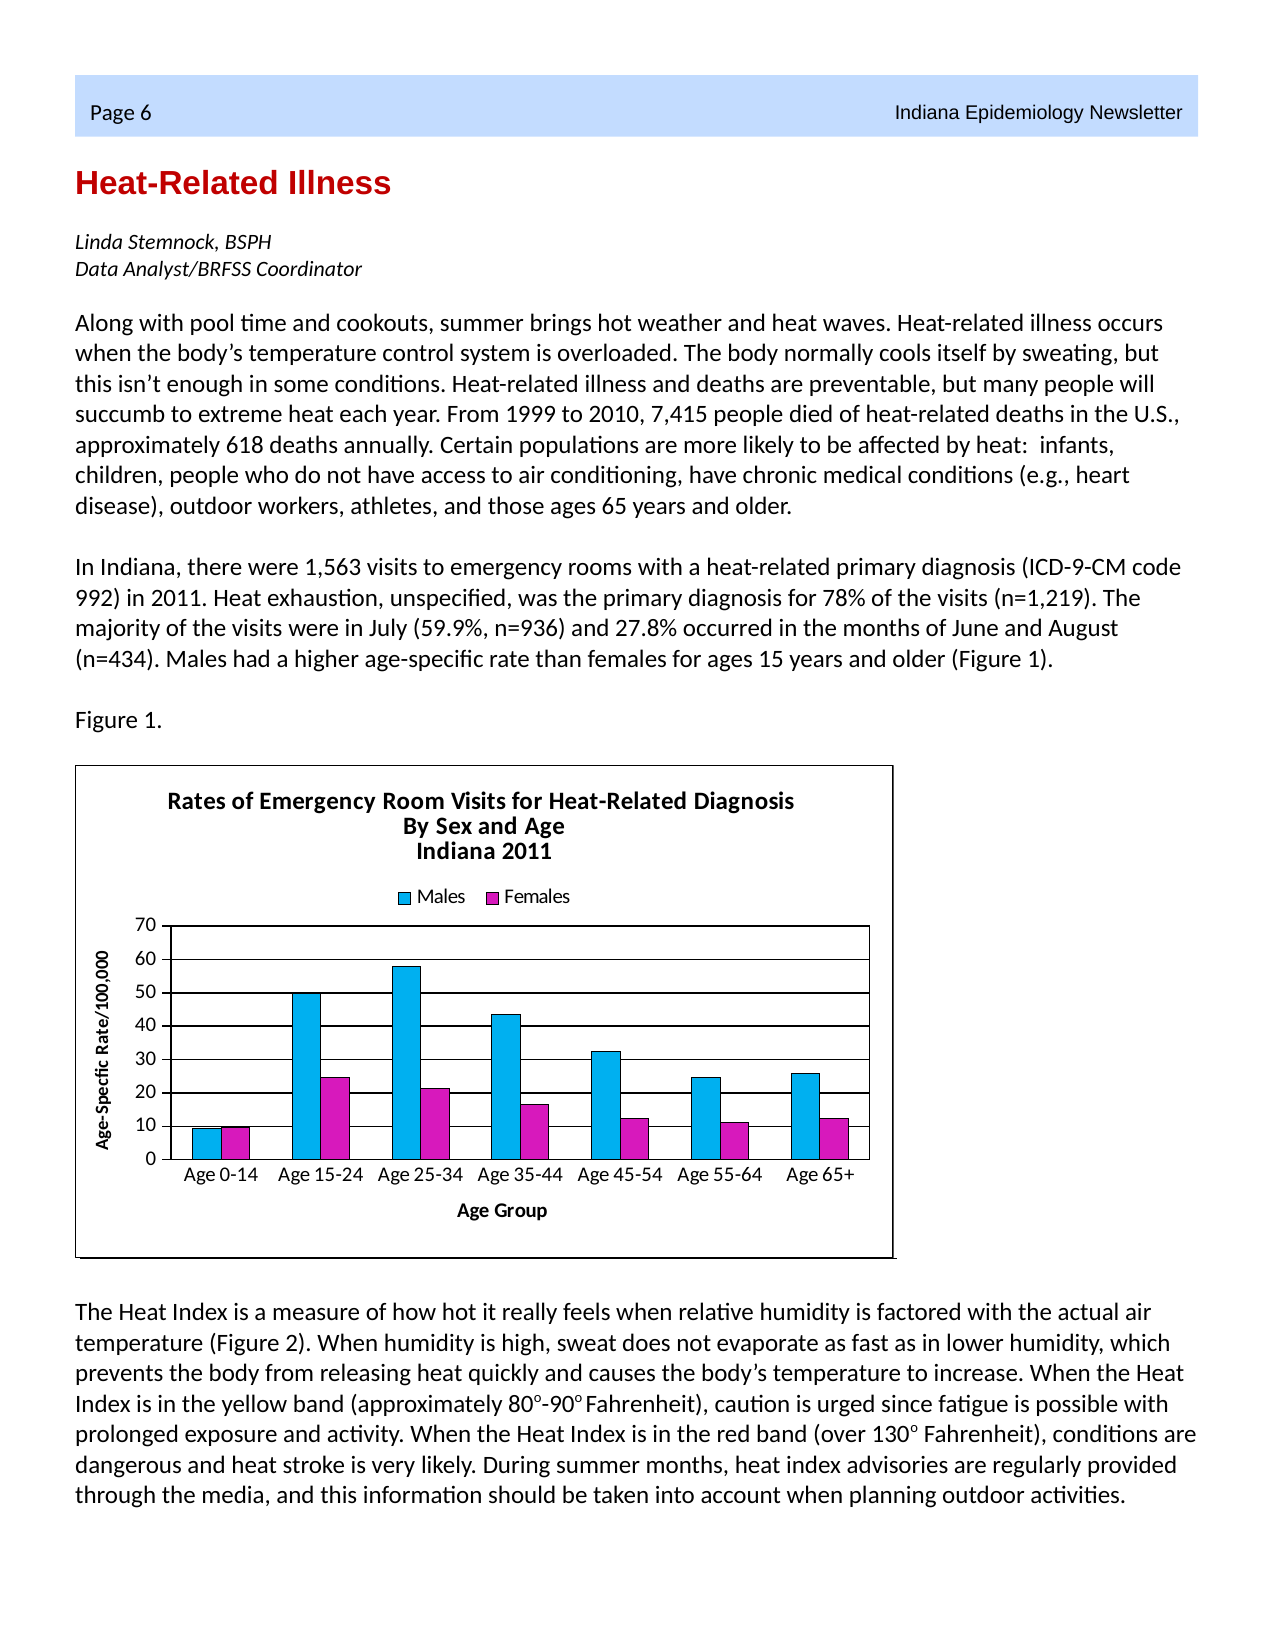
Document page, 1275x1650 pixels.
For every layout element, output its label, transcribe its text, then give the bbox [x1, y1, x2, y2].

text In Indiana, there were 1,563 visits to emergency rooms with a heat-related primary diagnosis (ICD-9-CM code 992) in 2011. Heat exhaustion, unspecified, was the primary diagnosis for 78% of the visits (n=1,219). The majority of the visits were in July (59.9%, n=936) and 27.8% occurred in the months of June and August (n=434). Males had a higher age-specific rate than females for ages 15 years and older (Figure 1). [75, 551, 1200, 673]
text The Heat Index is a measure of how hot it really feels when relative humidity is factored with the actual air temperature (Figure 2). When humidity is high, sweat does not evaporate as fast as in lower humidity, which prevents the body from releasing heat quickly and causes the body’s temperature to increase. When the Heat Index is in the yellow band (approximately 80o-90o Fahrenheit), caution is urged since fatigue is possible with prolonged exposure and activity. When the Heat Index is in the red band (over 130o Fahrenheit), conditions are dangerous and heat stroke is very likely. During summer months, heat index advisories are regularly provided through the media, and this information should be taken into account when planning outdoor activities. [75, 1296, 1200, 1510]
text Heat-Related Illness [75, 163, 1200, 202]
text Along with pool time and cookouts, summer brings hot weather and heat waves. Heat-related illness occurs when the body’s temperature control system is overloaded. The body normally cools itself by sweating, but this isn’t enough in some conditions. Heat-related illness and deaths are preventable, but many people will succumb to extreme heat each year. From 1999 to 2010, 7,415 people died of heat-related deaths in the U.S., approximately 618 deaths annually. Certain populations are more likely to be affected by heat: infants, children, people who do not have access to air conditioning, have chronic medical conditions (e.g., heart disease), outdoor workers, athletes, and those ages 65 years and older. [75, 307, 1200, 521]
text Linda Stemnock, BSPH [75, 228, 1200, 255]
text Figure 1. [75, 704, 1200, 734]
text Data Analyst/BRFSS Coordinator [75, 255, 1200, 282]
